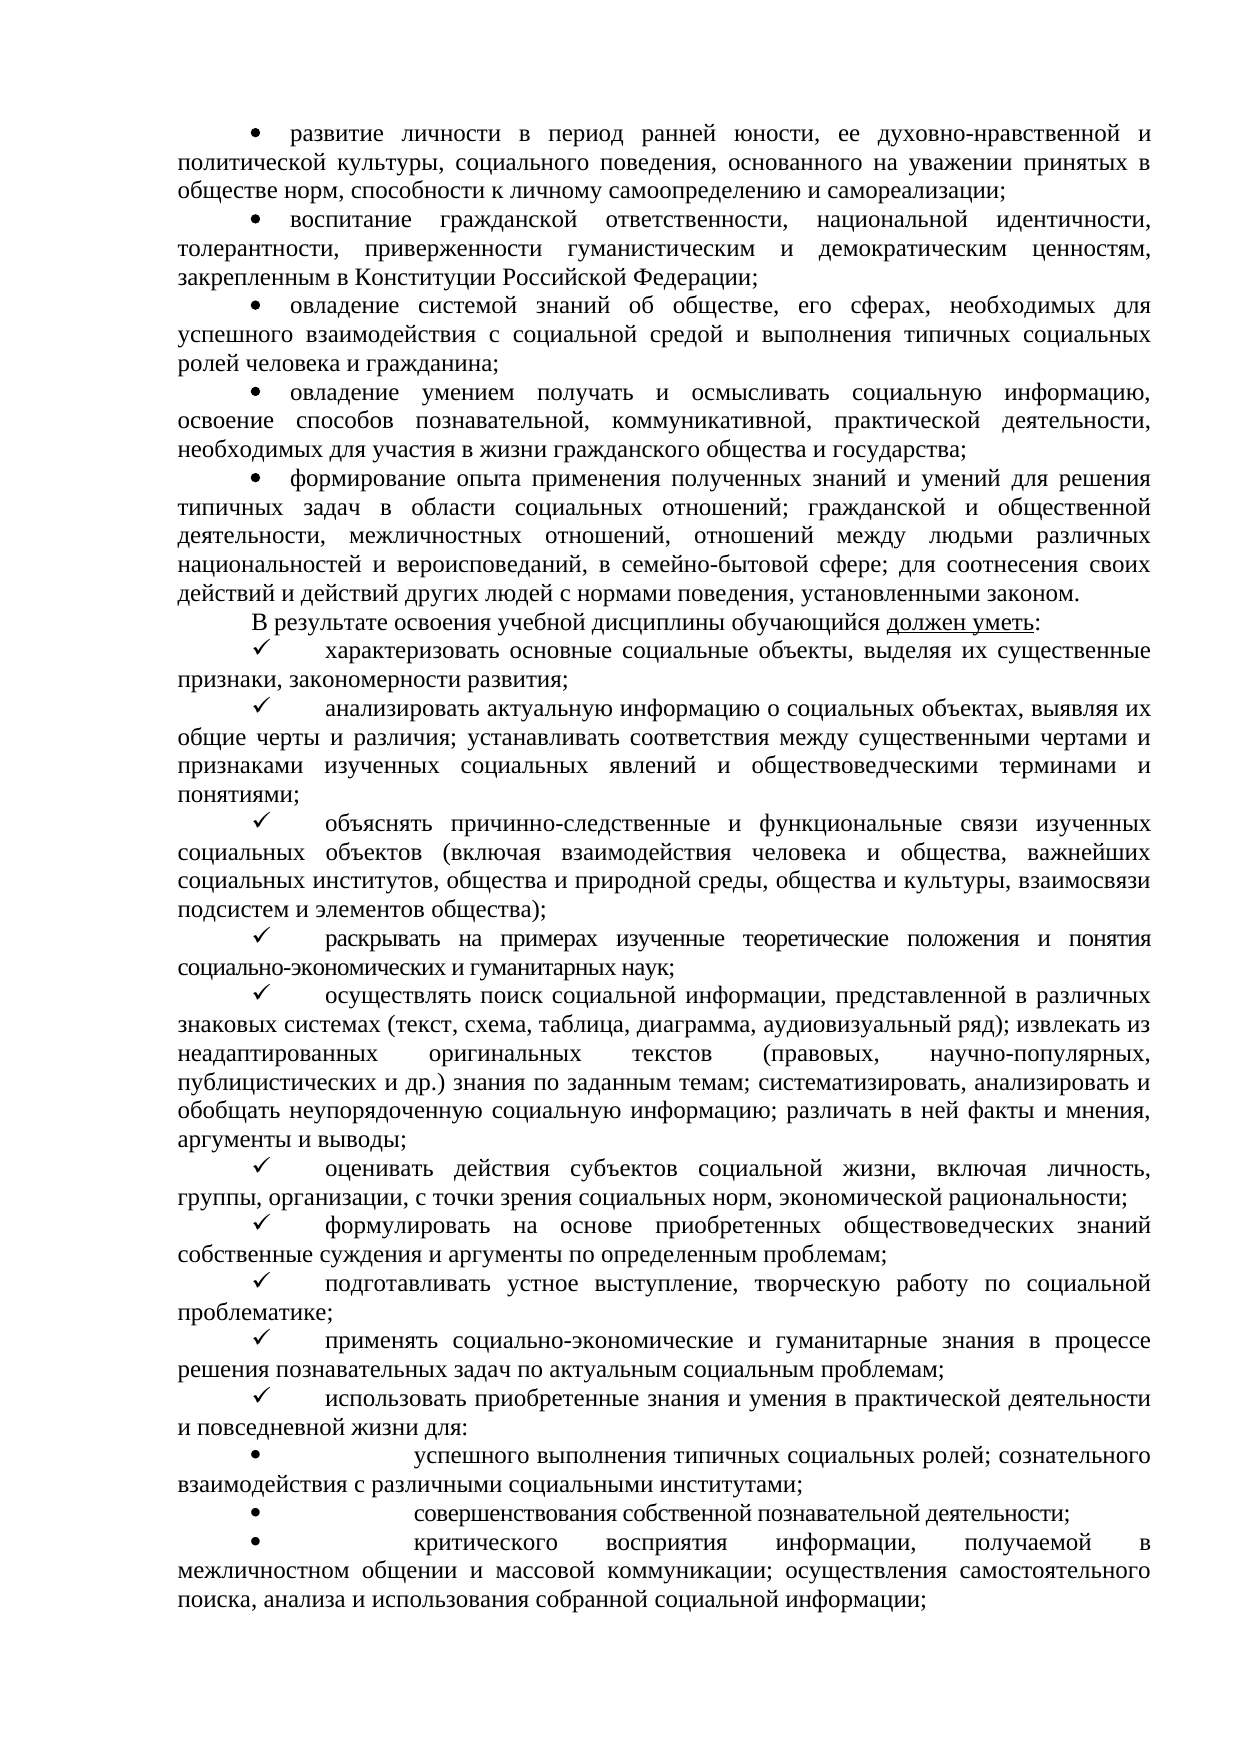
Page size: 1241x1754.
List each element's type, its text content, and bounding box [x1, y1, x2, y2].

list использовать приобретенные знания и умения в практической деятельности и повседневной жизни для: [177, 1383, 1152, 1441]
list формирование опыта применения полученных знаний и умений для решения типичных задач в области социальных отношений; гражданской и общественной деятельности, межличностных отношений, отношений между людьми различных национальностей и вероисповеданий, в семейно-бытовой сфере; для соотнесения своих действий и действий других людей с нормами поведения, установленными законом. [177, 463, 1152, 607]
list успешного выполнения типичных социальных ролей; сознательного взаимодействия с различными социальными институтами; [177, 1441, 1152, 1498]
list критического восприятия информации, получаемой в межличностном общении и массовой коммуникации; осуществления самостоятельного поиска, анализа и использования собранной социальной информации; [177, 1527, 1152, 1613]
list развитие личности в период ранней юности, ее духовно-нравственной и политической культуры, социального поведения, основанного на уважении принятых в обществе норм, способности к личному самоопределению и самореализации; [177, 118, 1152, 204]
list характеризовать основные социальные объекты, выделяя их существенные признаки, закономерности развития; [177, 636, 1152, 693]
list формулировать на основе приобретенных обществоведческих знаний собственные суждения и аргументы по определенным проблемам; [177, 1211, 1152, 1268]
list анализировать актуальную информацию о социальных объектах, выявляя их общие черты и различия; устанавливать соответствия между существенными чертами и признаками изученных социальных явлений и обществоведческими терминами и понятиями; [177, 693, 1152, 808]
list применять социально-экономические и гуманитарные знания в процессе решения познавательных задач по актуальным социальным проблемам; [177, 1326, 1152, 1383]
list овладение умением получать и осмысливать социальную информацию, освоение способов познавательной, коммуникативной, практической деятельности, необходимых для участия в жизни гражданского общества и государства; [177, 377, 1152, 463]
list объяснять причинно-следственные и функциональные связи изученных социальных объектов (включая взаимодействия человека и общества, важнейших социальных институтов, общества и природной среды, общества и культуры, взаимосвязи подсистем и элементов общества); [177, 808, 1152, 923]
text В результате освоения учебной дисциплины обучающийся должен уметь: [177, 607, 1152, 636]
list оценивать действия субъектов социальной жизни, включая личность, группы, организации, с точки зрения социальных норм, экономической рациональности; [177, 1153, 1152, 1211]
list раскрывать на примерах изученные теоретические положения и понятия социально-экономических и гуманитарных наук; [177, 923, 1152, 981]
list подготавливать устное выступление, творческую работу по социальной проблематике; [177, 1268, 1152, 1326]
list осуществлять поиск социальной информации, представленной в различных знаковых системах (текст, схема, таблица, диаграмма, аудиовизуальный ряд); извлекать из неадаптированных оригинальных текстов (правовых, научно-популярных, публицистических и др.) знания по заданным темам; систематизировать, анализировать и обобщать неупорядоченную социальную информацию; различать в ней факты и мнения, аргументы и выводы; [177, 981, 1152, 1153]
list совершенствования собственной познавательной деятельности; [177, 1498, 1152, 1527]
list овладение системой знаний об обществе, его сферах, необходимых для успешного взаимодействия с социальной средой и выполнения типичных социальных ролей человека и гражданина; [177, 291, 1152, 377]
list воспитание гражданской ответственности, национальной идентичности, толерантности, приверженности гуманистическим и демократическим ценностям, закрепленным в Конституции Российской Федерации; [177, 204, 1152, 291]
